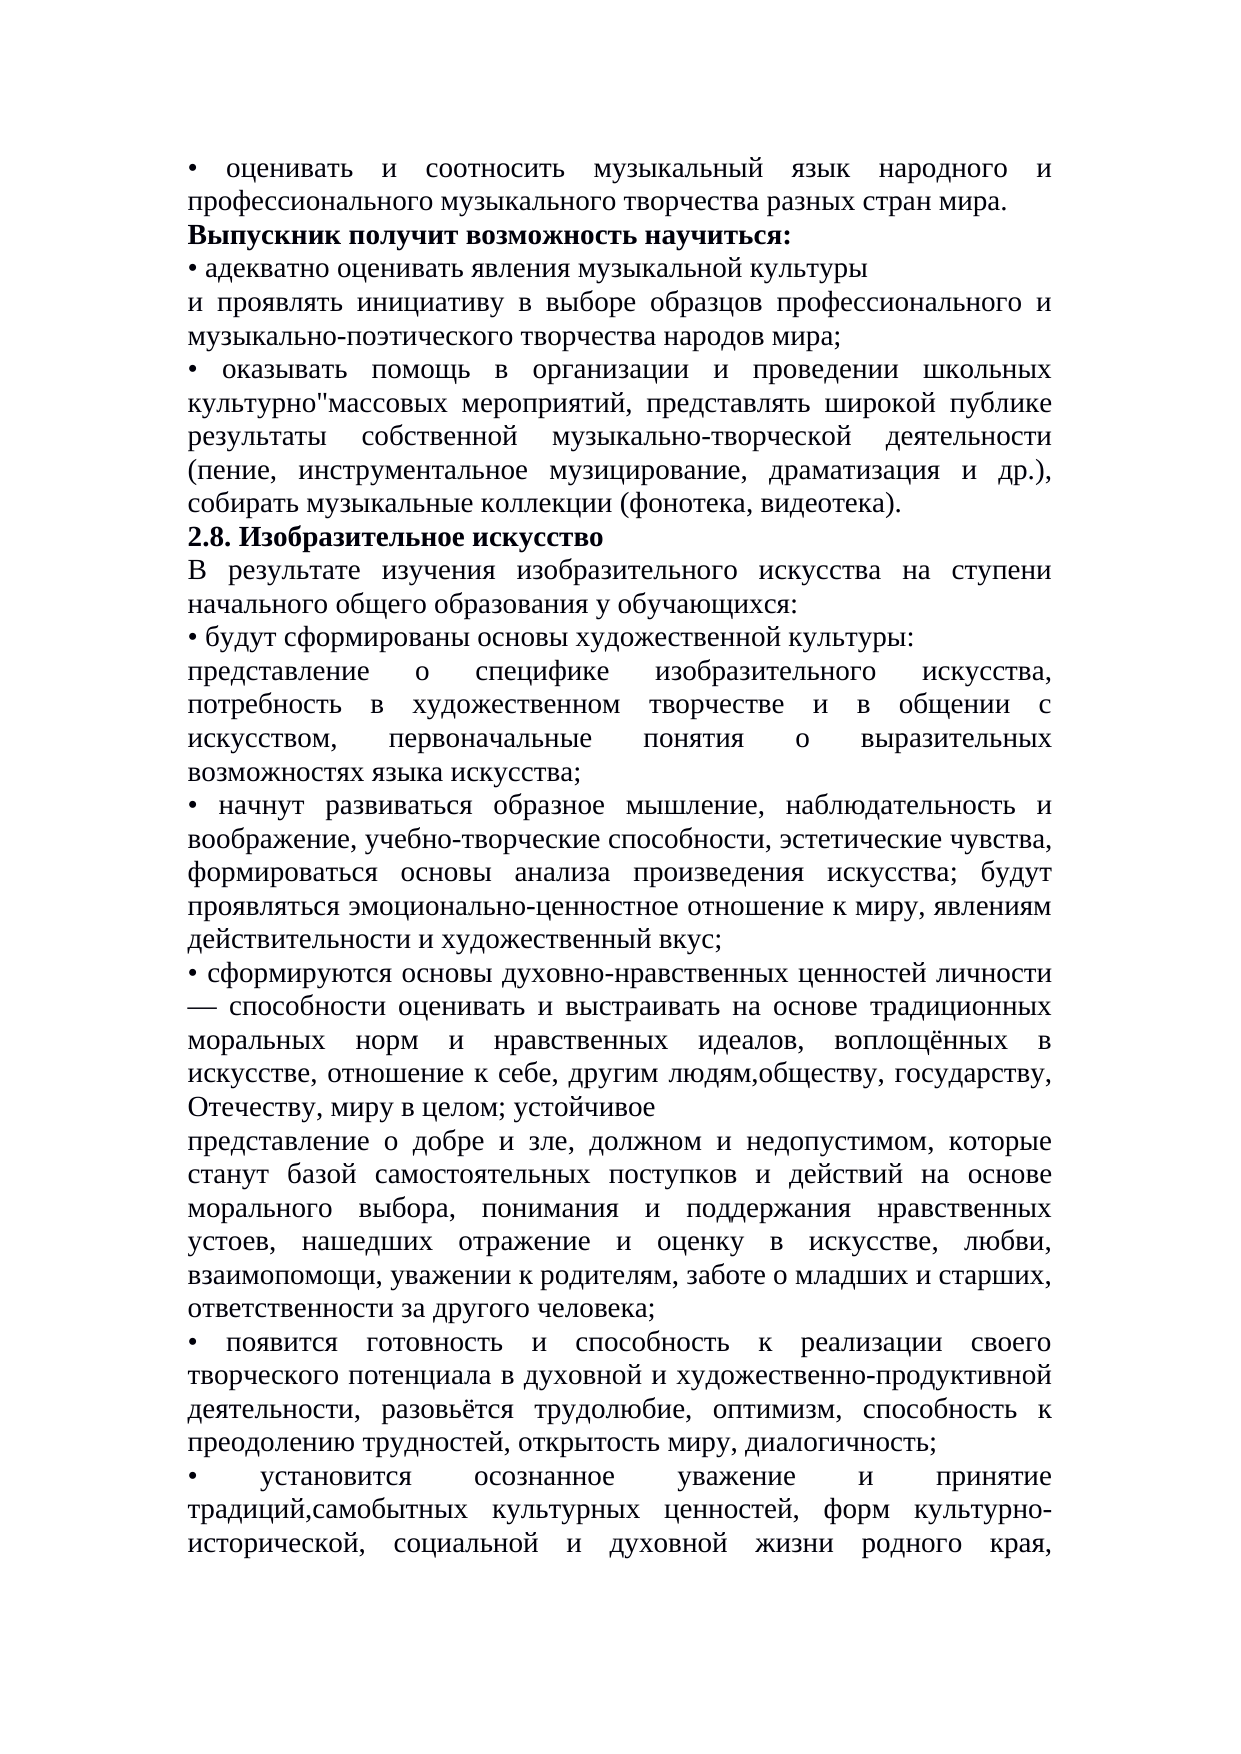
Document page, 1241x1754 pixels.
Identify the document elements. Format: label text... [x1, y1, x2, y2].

text • адекватно оценивать явления музыкальной культуры [187, 251, 1053, 284]
text представление о специфике изобразительного искусства, потребность в художественном творчестве и в общении с искусством, первоначальные понятия о выразительных возможностях языка искусства; [187, 653, 1053, 787]
text 2.8. Изобразительное искусство [187, 519, 1053, 552]
text В результате изучения изобразительного искусства на ступени начального общего образования у обучающихся: [187, 552, 1053, 619]
text и проявлять инициативу в выборе образцов профессионального и музыкально-поэтического творчества народов мира; [187, 284, 1053, 351]
text представление о добре и зле, должном и недопустимом, которые станут базой самостоятельных поступков и действий на основе морального выбора, понимания и поддержания нравственных устоев, нашедших отражение и оценку в искусстве, любви, взаимопомощи, уважении к родителям, заботе о младших и старших, ответственности за другого человека; [187, 1123, 1053, 1324]
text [187, 1458, 1053, 1559]
text Выпускник получит возможность научиться: [187, 217, 1053, 251]
text • появится готовность и способность к реализации своего творческого потенциала в духовной и художественно-продуктивной деятельности, разовьётся трудолюбие, оптимизм, способность к преодолению трудностей, открытость миру, диалогичность; [187, 1324, 1053, 1458]
text • будут сформированы основы художественной культуры: [187, 619, 1053, 653]
text • сформируются основы духовно-нравственных ценностей личности — способности оценивать и выстраивать на основе традиционных моральных норм и нравственных идеалов, воплощённых в искусстве, отношение к себе, другим людям,обществу, государству, Отечеству, миру в целом; устойчивое [187, 955, 1053, 1123]
text • оценивать и соотносить музыкальный язык народного и профессионального музыкального творчества разных стран мира. [187, 150, 1053, 217]
text • начнут развиваться образное мышление, наблюдательность и воображение, учебно-творческие способности, эстетические чувства, формироваться основы анализа произведения искусства; будут проявляться эмоционально-ценностное отношение к миру, явлениям действительности и художественный вкус; [187, 787, 1053, 955]
text • оказывать помощь в организации и проведении школьных культурно"массовых мероприятий, представлять широкой публике результаты собственной музыкально-творческой деятельности (пение, инструментальное музицирование, драматизация и др.), собирать музыкальные коллекции (фонотека, видеотека). [187, 351, 1053, 519]
